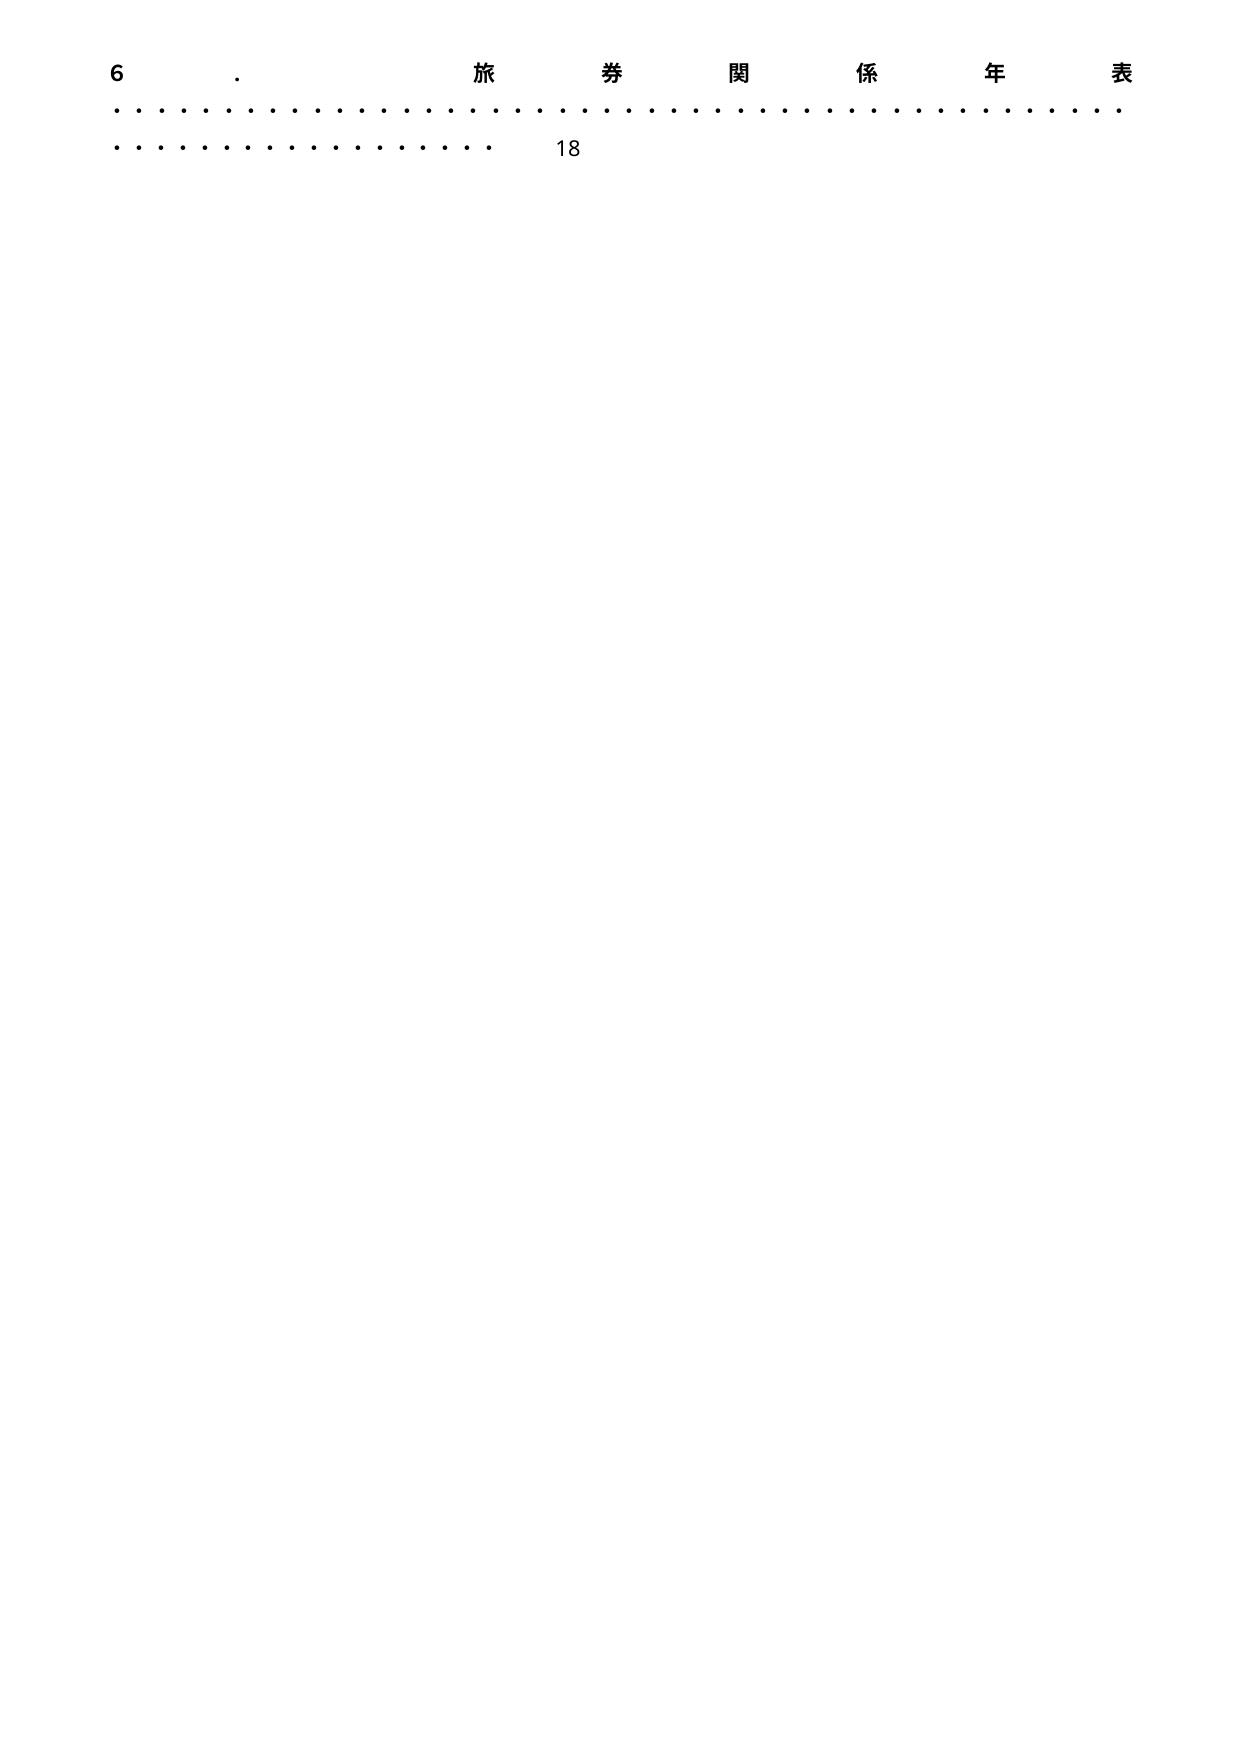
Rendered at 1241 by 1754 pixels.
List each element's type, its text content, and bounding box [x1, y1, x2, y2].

text ６. 旅券関係年表 ・・・・・・・・・・・・・・・・・・・・・・・・・・・・・・・・・・・・・・・・・・・・・・・・・・・・・・・・・・・・・・・・ 18 [106, 53, 1134, 166]
